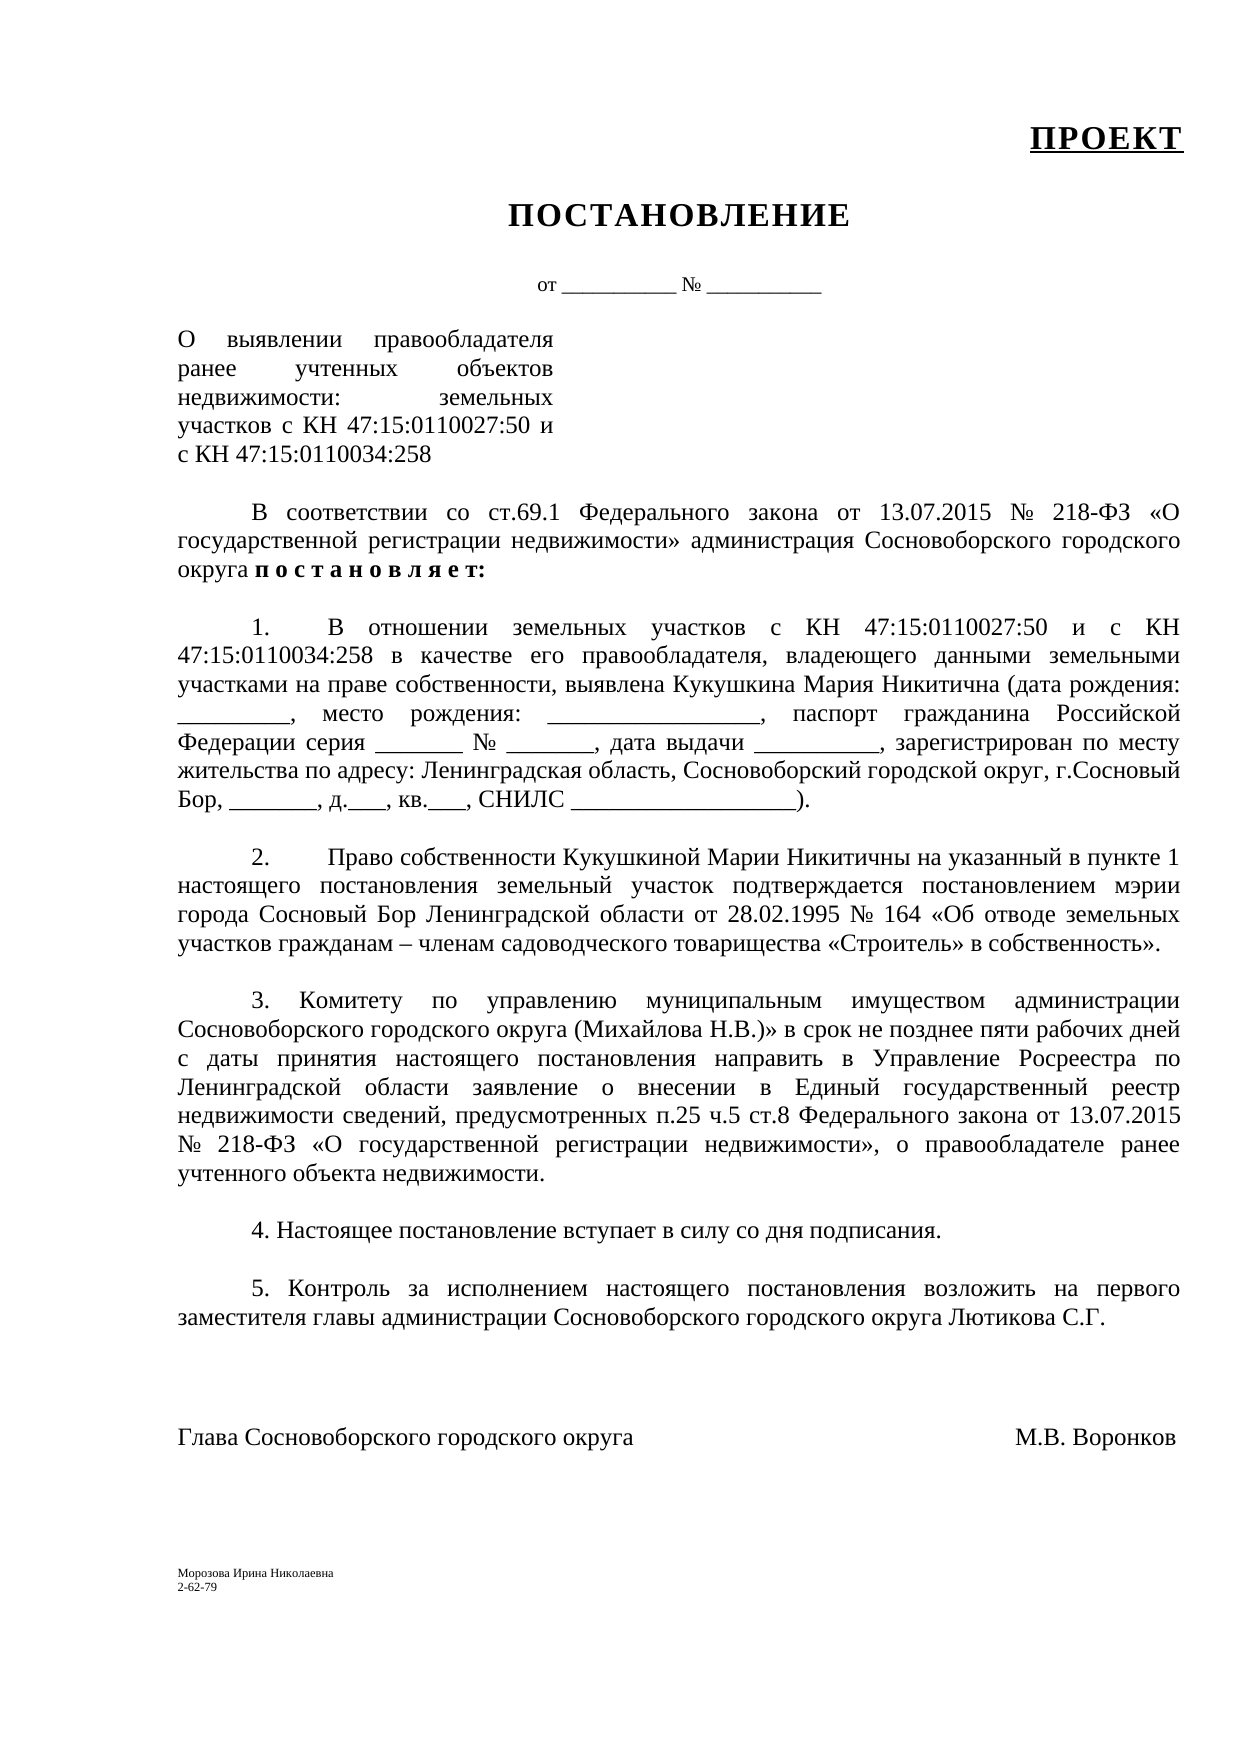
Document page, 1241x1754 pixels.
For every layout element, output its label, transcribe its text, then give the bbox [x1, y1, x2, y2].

text от ___________ № ___________ [177, 271, 1181, 296]
text Морозова Ирина Николаевна [177, 1566, 1181, 1580]
text 3. Комитету по управлению муниципальным имуществом администрации Сосновоборского городского округа (Михайлова Н.В.)» в срок не позднее пяти рабочих дней с даты принятия настоящего постановления направить в Управление Росреестра по Ленинградской области заявление о внесении в Единый государственный реестр недвижимости сведений, предусмотренных п.25 ч.5 ст.8 Федерального закона от 13.07.2015 № 218-ФЗ «О государственной регистрации недвижимости», о правообладателе ранее учтенного объекта недвижимости. [177, 986, 1181, 1187]
list Право собственности Кукушкиной Марии Никитичны на указанный в пункте 1 настоящего постановления земельный участок подтверждается постановлением мэрии города Сосновый Бор Ленинградской области от 28.02.1995 № 164 «Об отводе земельных участков гражданам – членам садоводческого товарищества «Строитель» в собственность». [177, 842, 1181, 957]
list В отношении земельных участков с КН 47:15:0110027:50 и с КН 47:15:0110034:258 в качестве его правообладателя, владеющего данными земельными участками на праве собственности, выявлена Кукушкина Мария Никитична (дата рождения: _________, место рождения: _________________, паспорт гражданина Российской Федерации серия _______ № _______, дата выдачи __________, зарегистрирован по месту жительства по адресу: Ленинградская область, Сосновоборский городской округ, г.Сосновый Бор, _______, д.___, кв.___, СНИЛС __________________). [177, 612, 1181, 813]
subtitle ПРОЕКТ [177, 118, 1181, 156]
table_header О выявлении правообладателя ранее учтенных объектов недвижимости: земельных участков с КН 47:15:0110027:50 и с КН 47:15:0110034:258 [166, 324, 565, 468]
text 2-62-79 [177, 1580, 1181, 1594]
text ПОСТАНОВЛЕНИЕ [177, 195, 1181, 233]
text Глава Сосновоборского городского округа М.В. Воронков [177, 1422, 1181, 1451]
text 4. Настоящее постановление вступает в силу со дня подписания. [177, 1216, 1181, 1244]
text В соответствии со ст.69.1 Федерального закона от 13.07.2015 № 218-ФЗ «О государственной регистрации недвижимости» администрация Сосновоборского городского округа п о с т а н о в л я е т: [177, 497, 1181, 583]
text 5. Контроль за исполнением настоящего постановления возложить на первого заместителя главы администрации Сосновоборского городского округа Лютикова С.Г. [177, 1273, 1181, 1331]
